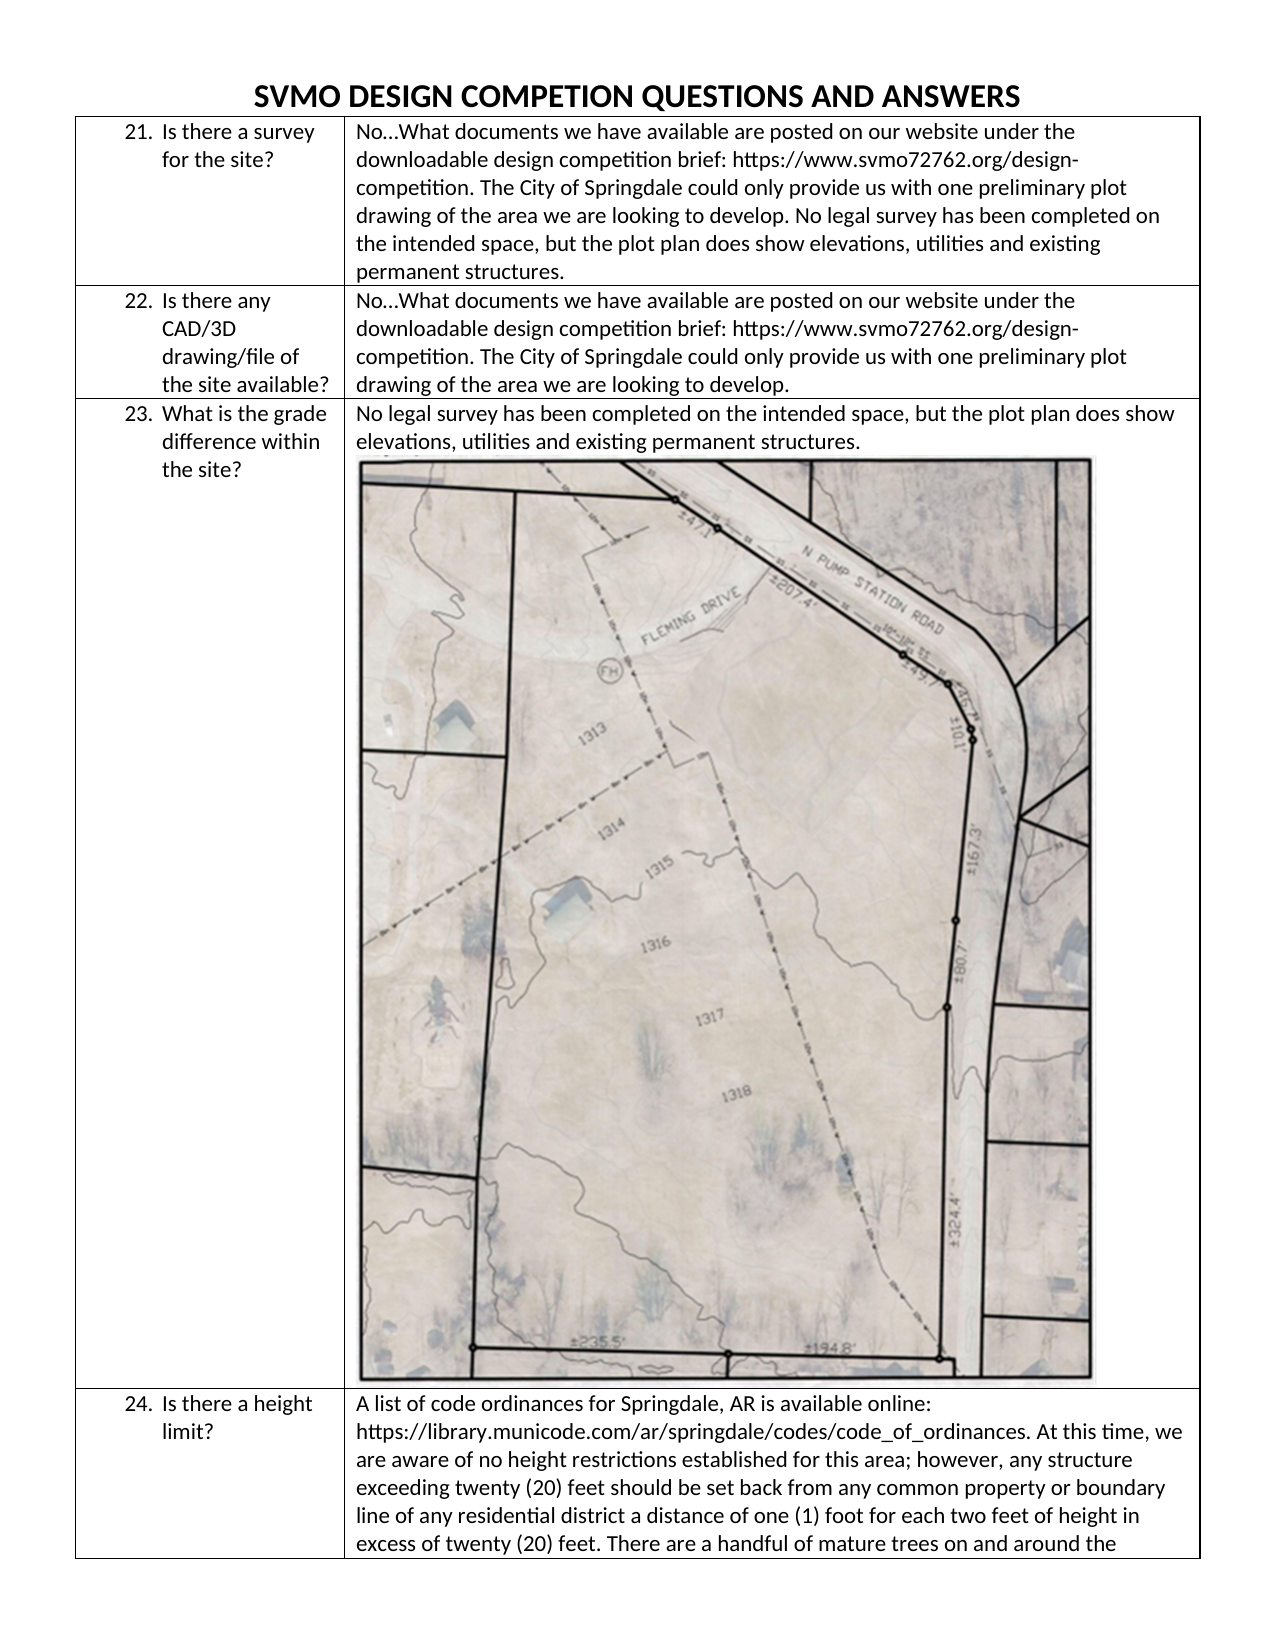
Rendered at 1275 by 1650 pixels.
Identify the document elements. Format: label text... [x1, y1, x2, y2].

picture [355, 455, 1098, 1389]
table_cell No…What documents we have available are posted on our website under the downloadable design competition brief: https://www.svmo72762.org/design-competition. The City of Springdale could only provide us with one preliminary plot drawing of the area we are looking to develop. [345, 286, 1199, 398]
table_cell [76, 1389, 344, 1557]
table_cell Is there a survey for the site? [76, 117, 344, 285]
table_cell What is the grade difference within the site? [76, 399, 344, 1388]
table_cell Is there any CAD/3D drawing/file of the site available? [76, 286, 344, 398]
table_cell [345, 1389, 1199, 1557]
table_cell No legal survey has been completed on the intended space, but the plot plan does show elevations, utilities and existing permanent structures. [345, 399, 1199, 1388]
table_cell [345, 117, 1199, 285]
